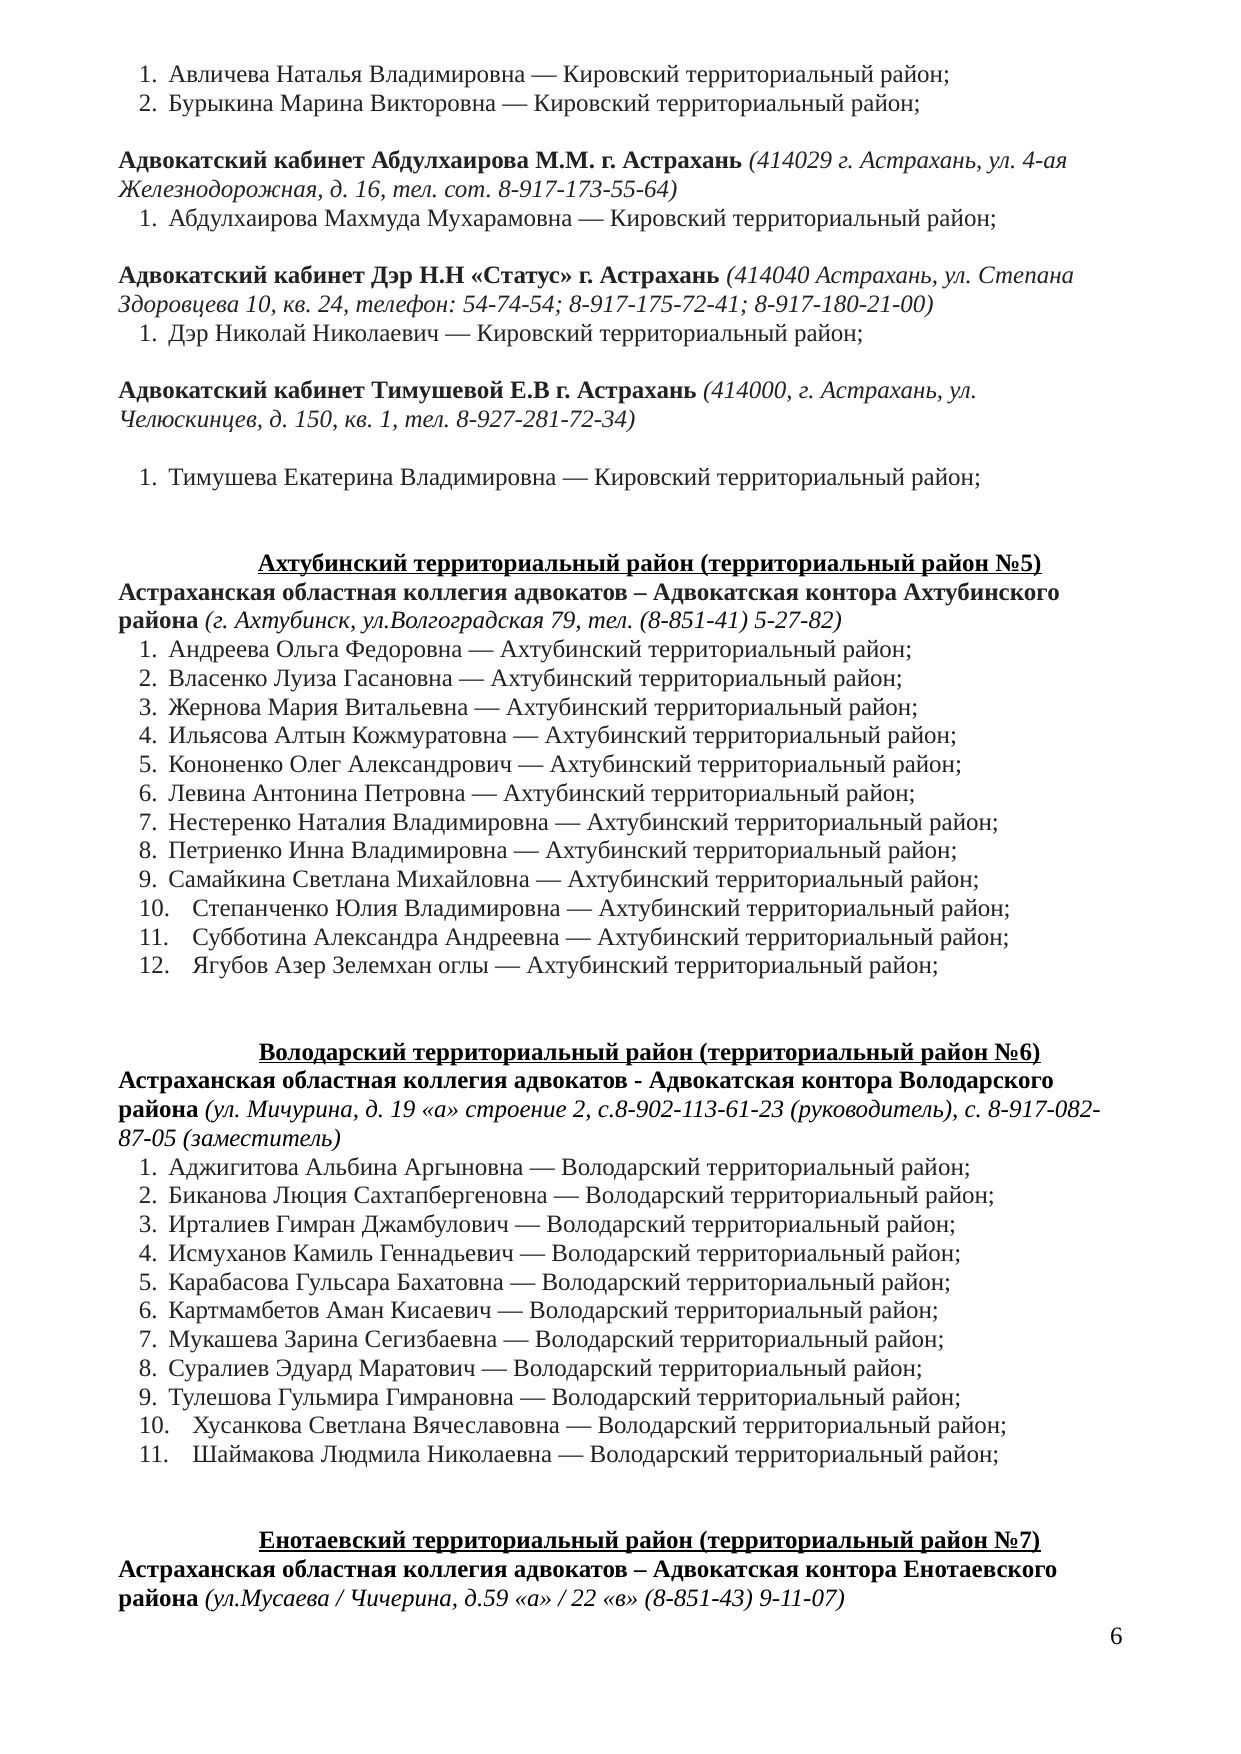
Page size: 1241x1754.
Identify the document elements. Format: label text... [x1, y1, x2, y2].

list Ирталиев Гимран Джамбулович — Володарский территориальный район; [139, 1209, 1072, 1238]
list Суралиев Эдуард Маратович — Володарский территориальный район; [139, 1353, 1072, 1382]
list Исмуханов Камиль Геннадьевич — Володарский территориальный район; [139, 1238, 1072, 1267]
list Авличева Наталья Владимировна — Кировский территориальный район; [139, 59, 1072, 88]
list Биканова Люция Сахтапбергеновна — Володарский территориальный район; [139, 1180, 1072, 1209]
text Астраханская областная коллегия адвокатов - Адвокатская контора Володарского района (ул. Мичурина, д. 19 «а» строение 2, с.8-902-113-61-23 (руководитель), с. 8-917-082-87-05 (заместитель) [118, 1065, 1122, 1152]
list Картмамбетов Аман Кисаевич — Володарский территориальный район; [139, 1295, 1072, 1324]
list Андреева Ольга Федоровна — Ахтубинский территориальный район; [139, 634, 1072, 663]
list Петриенко Инна Владимировна — Ахтубинский территориальный район; [139, 835, 1072, 864]
text Ахтубинский территориальный район (территориальный район №5) [118, 548, 1122, 577]
list Ильясова Алтын Кожмуратовна — Ахтубинский территориальный район; [139, 720, 1072, 749]
list Дэр Николай Николаевич — Кировский территориальный район; [139, 318, 1072, 347]
list Власенко Луиза Гасановна — Ахтубинский территориальный район; [139, 663, 1072, 692]
text Астраханская областная коллегия адвокатов – Адвокатская контора Ахтубинского района (г. Ахтубинск, ул.Волгоградская 79, тел. (8-851-41) 5-27-82) [118, 577, 1122, 634]
list Ягубов Азер Зелемхан оглы — Ахтубинский территориальный район; [139, 950, 1072, 979]
list Степанченко Юлия Владимировна — Ахтубинский территориальный район; [139, 893, 1072, 922]
list Шаймакова Людмила Николаевна — Володарский территориальный район; [139, 1439, 1072, 1468]
text Енотаевский территориальный район (территориальный район №7) [118, 1525, 1122, 1554]
text Адвокатский кабинет Дэр Н.Н «Статус» г. Астрахань (414040 Астрахань, ул. Степана Здоровцева 10, кв. 24, телефон: 54-74-54; 8-917-175-72-41; 8-917-180-21-00) [118, 260, 1122, 318]
list Абдулхаирова Махмуда Мухарамовна — Кировский территориальный район; [139, 203, 1072, 232]
list Нестеренко Наталия Владимировна — Ахтубинский территориальный район; [139, 807, 1072, 835]
list Карабасова Гульсара Бахатовна — Володарский территориальный район; [139, 1267, 1072, 1295]
list Аджигитова Альбина Аргыновна — Володарский территориальный район; [139, 1152, 1072, 1180]
text Адвокатский кабинет Тимушевой Е.В г. Астрахань (414000, г. Астрахань, ул. Челюскинцев, д. 150, кв. 1, тел. 8-927-281-72-34) [118, 375, 1122, 433]
list Левина Антонина Петровна — Ахтубинский территориальный район; [139, 778, 1072, 807]
list Субботина Александра Андреевна — Ахтубинский территориальный район; [139, 922, 1072, 950]
text Адвокатский кабинет Абдулхаирова М.М. г. Астрахань (414029 г. Астрахань, ул. 4-ая Железнодорожная, д. 16, тел. сот. 8-917-173-55-64) [118, 145, 1122, 203]
text Володарский территориальный район (территориальный район №6) [118, 1037, 1122, 1065]
list Мукашева Зарина Сегизбаевна — Володарский территориальный район; [139, 1324, 1072, 1353]
text Астраханская областная коллегия адвокатов – Адвокатская контора Енотаевского района (ул.Мусаева / Чичерина, д.59 «а» / 22 «в» (8-851-43) 9-11-07) [118, 1554, 1122, 1612]
list Кононенко Олег Александрович — Ахтубинский территориальный район; [139, 749, 1072, 778]
list Бурыкина Марина Викторовна — Кировский территориальный район; [139, 88, 1072, 117]
list Тулешова Гульмира Гимрановна — Володарский территориальный район; [139, 1382, 1072, 1410]
list Жернова Мария Витальевна — Ахтубинский территориальный район; [139, 692, 1072, 720]
list Хусанкова Светлана Вячеславовна — Володарский территориальный район; [139, 1410, 1072, 1439]
list Самайкина Светлана Михайловна — Ахтубинский территориальный район; [139, 864, 1072, 893]
list Тимушева Екатерина Владимировна — Кировский территориальный район; [139, 462, 1122, 490]
